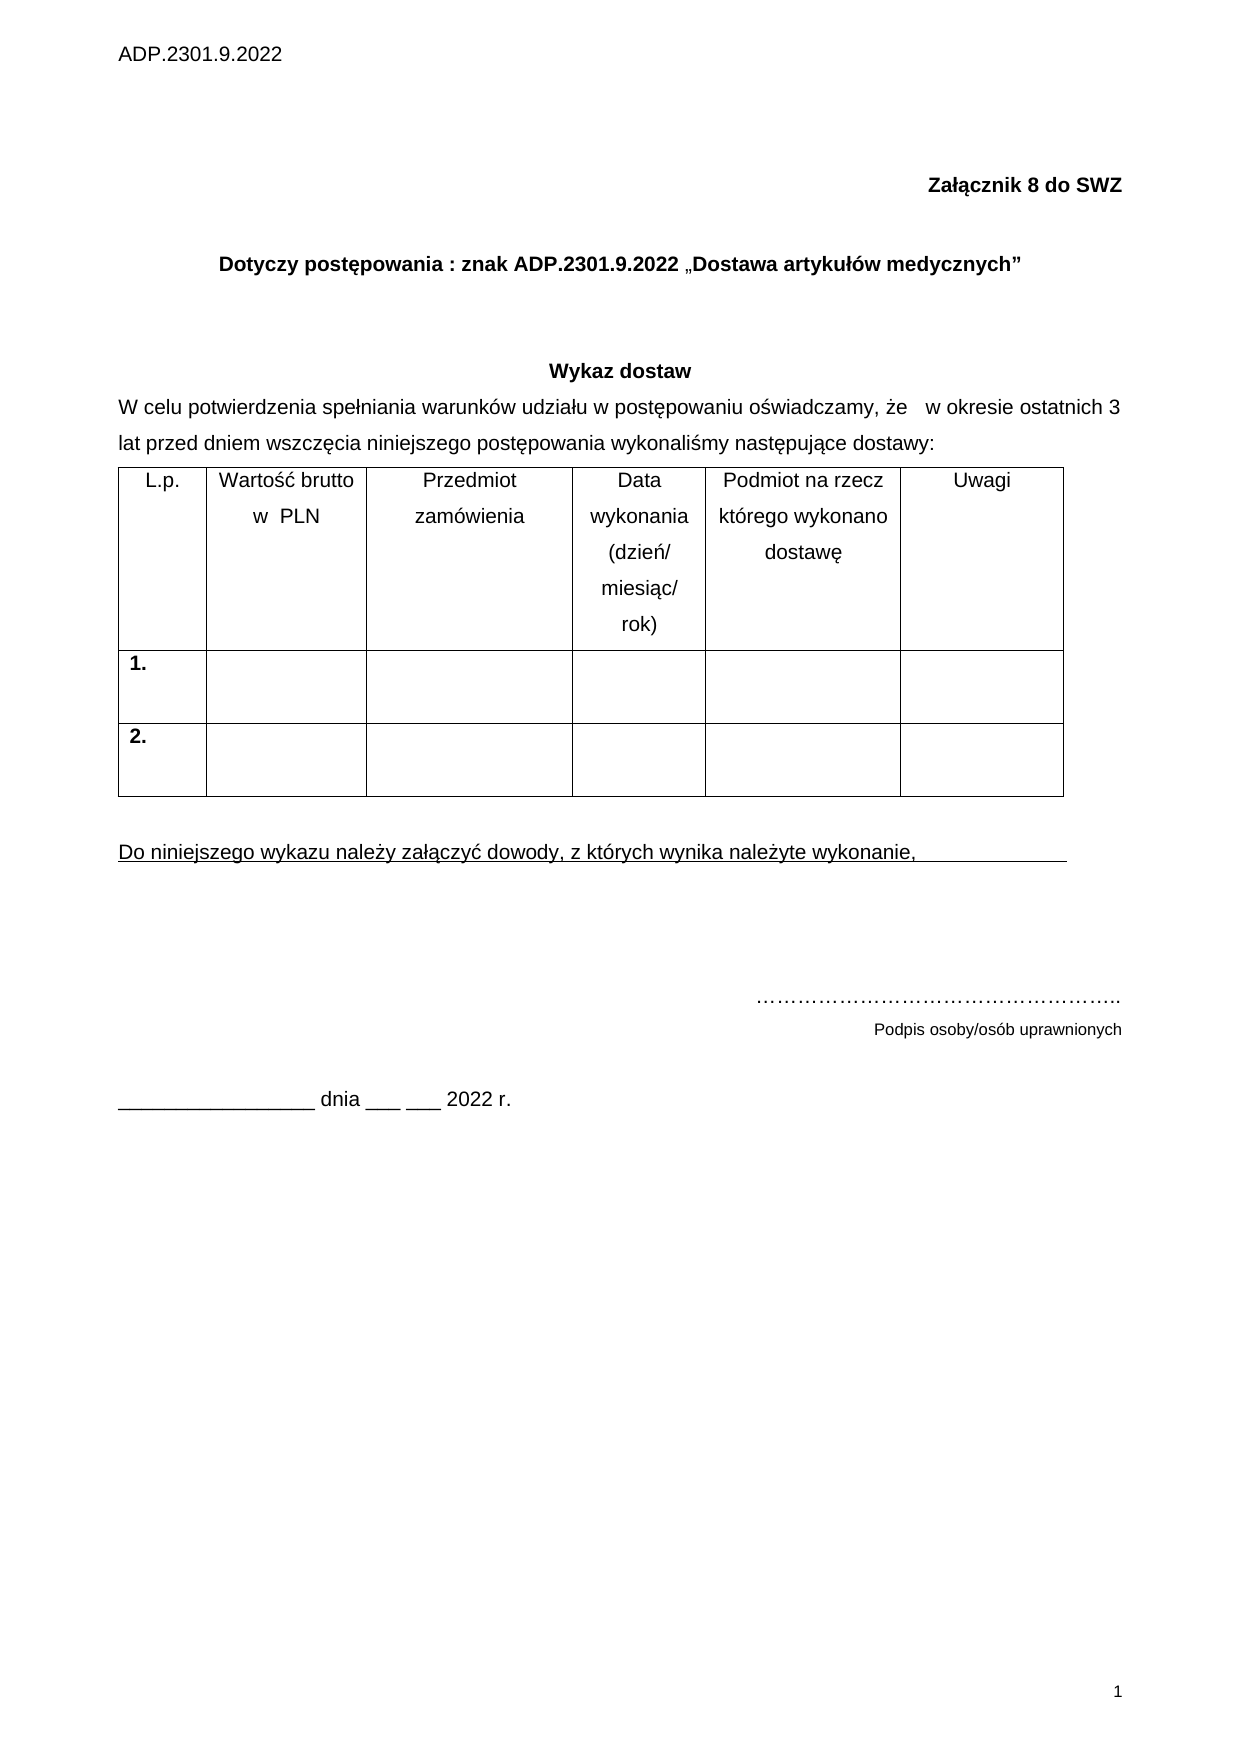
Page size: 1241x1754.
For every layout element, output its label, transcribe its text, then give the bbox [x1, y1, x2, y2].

text Wykaz dostaw [118, 359, 1122, 383]
table_header Data wykonania (dzień/ miesiąc/ rok) [573, 468, 705, 650]
text _________________ dnia ___ ___ 2022 r. [118, 1087, 1122, 1111]
text W celu potwierdzenia spełniania warunków udziału w postępowaniu oświadczamy, że w okresie ostatnich 3 lat przed dniem wszczęcia niniejszego postępowania wykonaliśmy następujące dostawy: [118, 395, 1122, 455]
table_cell [573, 651, 705, 723]
text …………………………………………….. [118, 984, 1122, 1008]
table_header Przedmiot zamówienia [367, 468, 572, 650]
table_cell [367, 724, 572, 796]
table_header Wartość brutto w PLN [207, 468, 366, 650]
text Dotyczy postępowania : znak ADP.2301.9.2022 „Dostawa artykułów medycznych” [118, 251, 1122, 275]
table_header L.p. [119, 468, 206, 650]
table_cell [706, 651, 900, 723]
table_cell [207, 724, 366, 796]
table_cell [901, 724, 1063, 796]
text Podpis osoby/osób uprawnionych [118, 1020, 1122, 1039]
table_cell [207, 651, 366, 723]
table_cell [706, 724, 900, 796]
table_cell 1. [119, 651, 206, 723]
table_cell [573, 724, 705, 796]
table_header Uwagi [901, 468, 1063, 650]
text Załącznik 8 do SWZ [118, 172, 1122, 196]
table_cell 2. [119, 724, 206, 796]
text Do niniejszego wykazu należy załączyć dowody, z których wynika należyte wykonanie, [118, 840, 1122, 864]
table_header Podmiot na rzecz którego wykonano dostawę [706, 468, 900, 650]
table_cell [367, 651, 572, 723]
table_cell [901, 651, 1063, 723]
